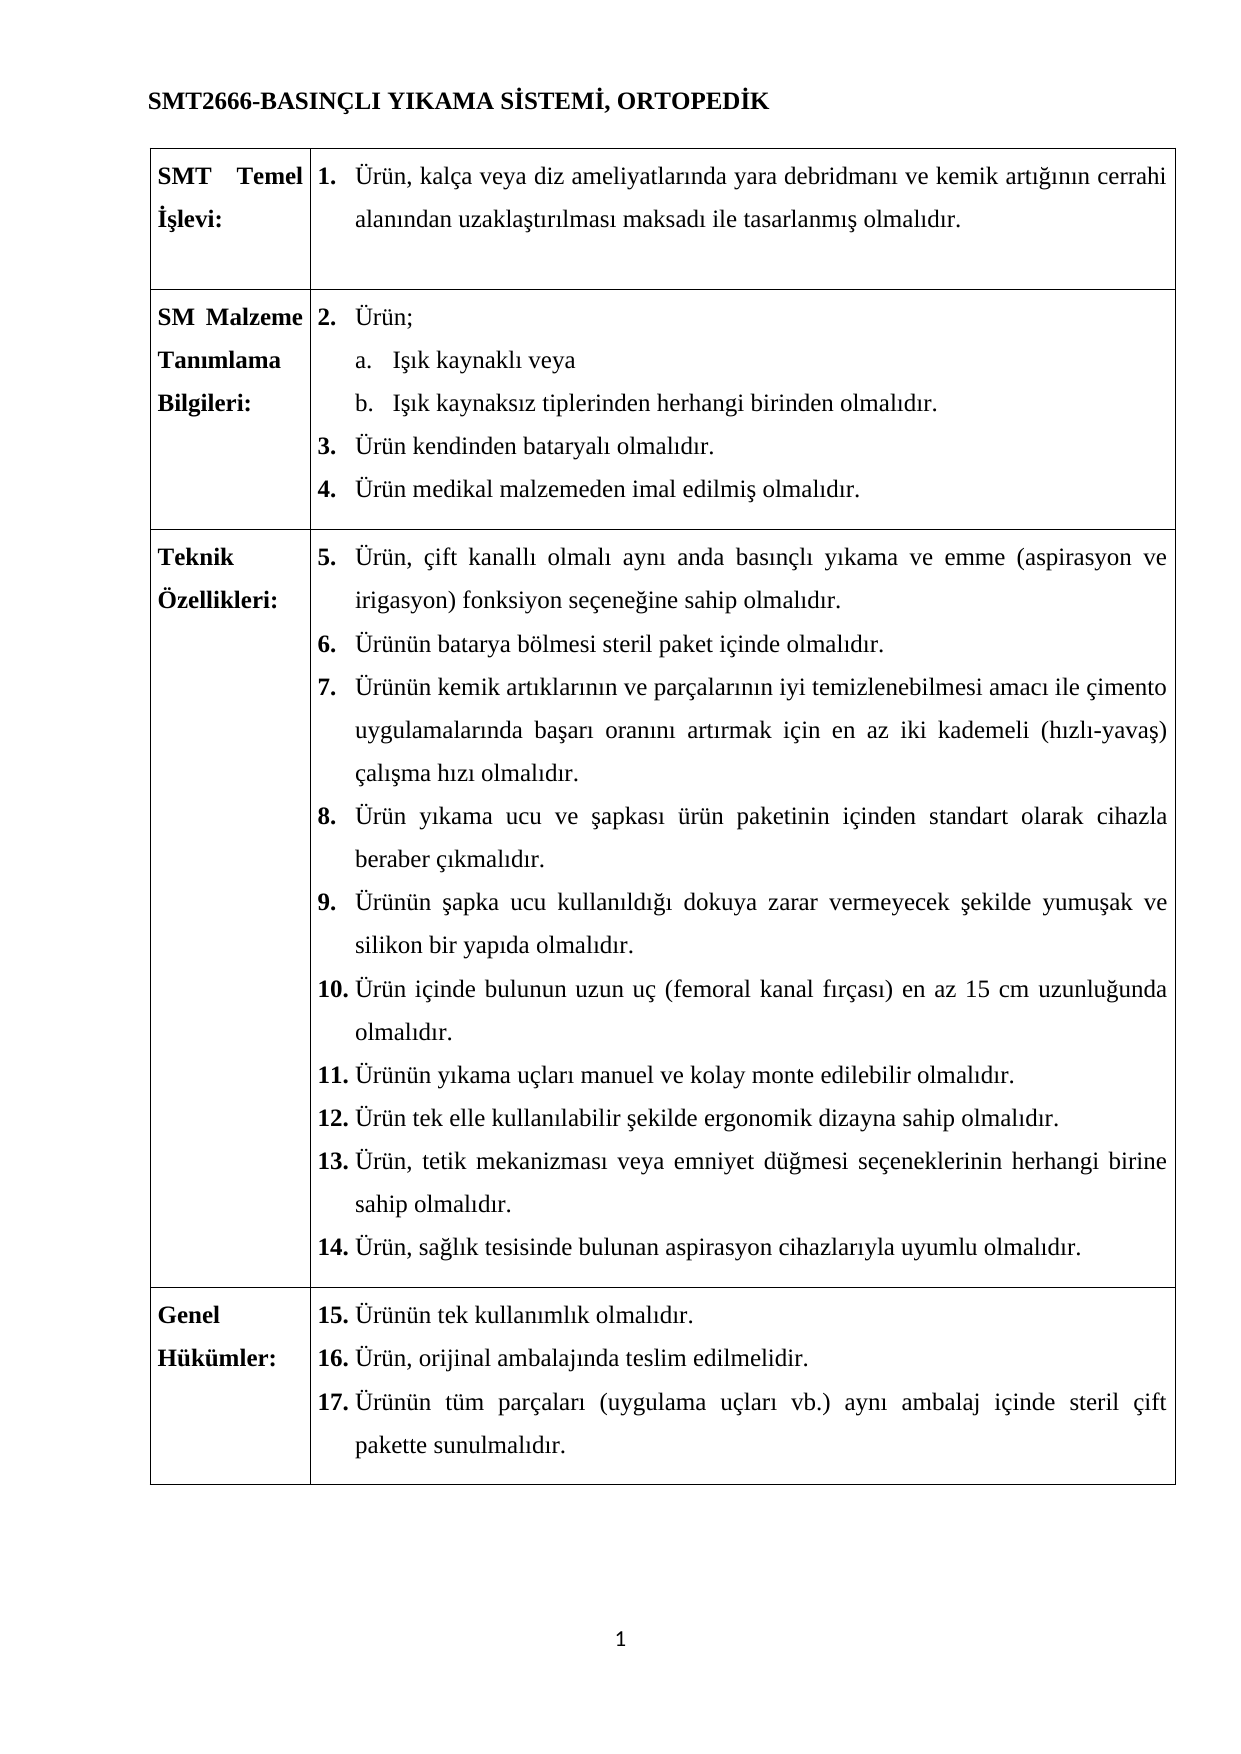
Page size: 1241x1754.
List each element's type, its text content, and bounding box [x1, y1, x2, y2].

table_cell Teknik Özellikleri: [151, 530, 310, 1287]
table_cell SM Malzeme Tanımlama Bilgileri: [151, 290, 310, 529]
table_cell Ürün, çift kanallı olmalı aynı anda basınçlı yıkama ve emme (aspirasyon ve irigasyon) fonksiyon seçeneğine sahip olmalıdır. Ürünün batarya bölmesi steril paket içinde olmalıdır. Ürünün kemik artıklarının ve parçalarının iyi temizlenebilmesi amacı ile çimento uygulamalarında başarı oranını artırmak için en az iki kademeli (hızlı-yavaş) çalışma hızı olmalıdır. Ürün yıkama ucu ve şapkası ürün paketinin içinden standart olarak cihazla beraber çıkmalıdır. Ürünün şapka ucu kullanıldığı dokuya zarar vermeyecek şekilde yumuşak ve silikon bir yapıda olmalıdır. Ürün içinde bulunun uzun uç (femoral kanal fırçası) en az 15 cm uzunluğunda olmalıdır. Ürünün yıkama uçları manuel ve kolay monte edilebilir olmalıdır. Ürün tek elle kullanılabilir şekilde ergonomik dizayna sahip olmalıdır. Ürün, tetik mekanizması veya emniyet düğmesi seçeneklerinin herhangi birine sahip olmalıdır. Ürün, sağlık tesisinde bulunan aspirasyon cihazlarıyla uyumlu olmalıdır. [311, 530, 1175, 1287]
table_cell Ürünün tek kullanımlık olmalıdır. Ürün, orijinal ambalajında teslim edilmelidir. Ürünün tüm parçaları (uygulama uçları vb.) aynı ambalaj içinde steril çift pakette sunulmalıdır. [311, 1288, 1175, 1484]
table_header SMT Temel İşlevi: [151, 149, 310, 288]
table_cell Ürün; Işık kaynaklı veya Işık kaynaksız tiplerinden herhangi birinden olmalıdır. Ürün kendinden bataryalı olmalıdır. Ürün medikal malzemeden imal edilmiş olmalıdır. [311, 290, 1175, 529]
table_cell Genel Hükümler: [151, 1288, 310, 1484]
table_header Ürün, kalça veya diz ameliyatlarında yara debridmanı ve kemik artığının cerrahi alanından uzaklaştırılması maksadı ile tasarlanmış olmalıdır. [311, 149, 1175, 288]
